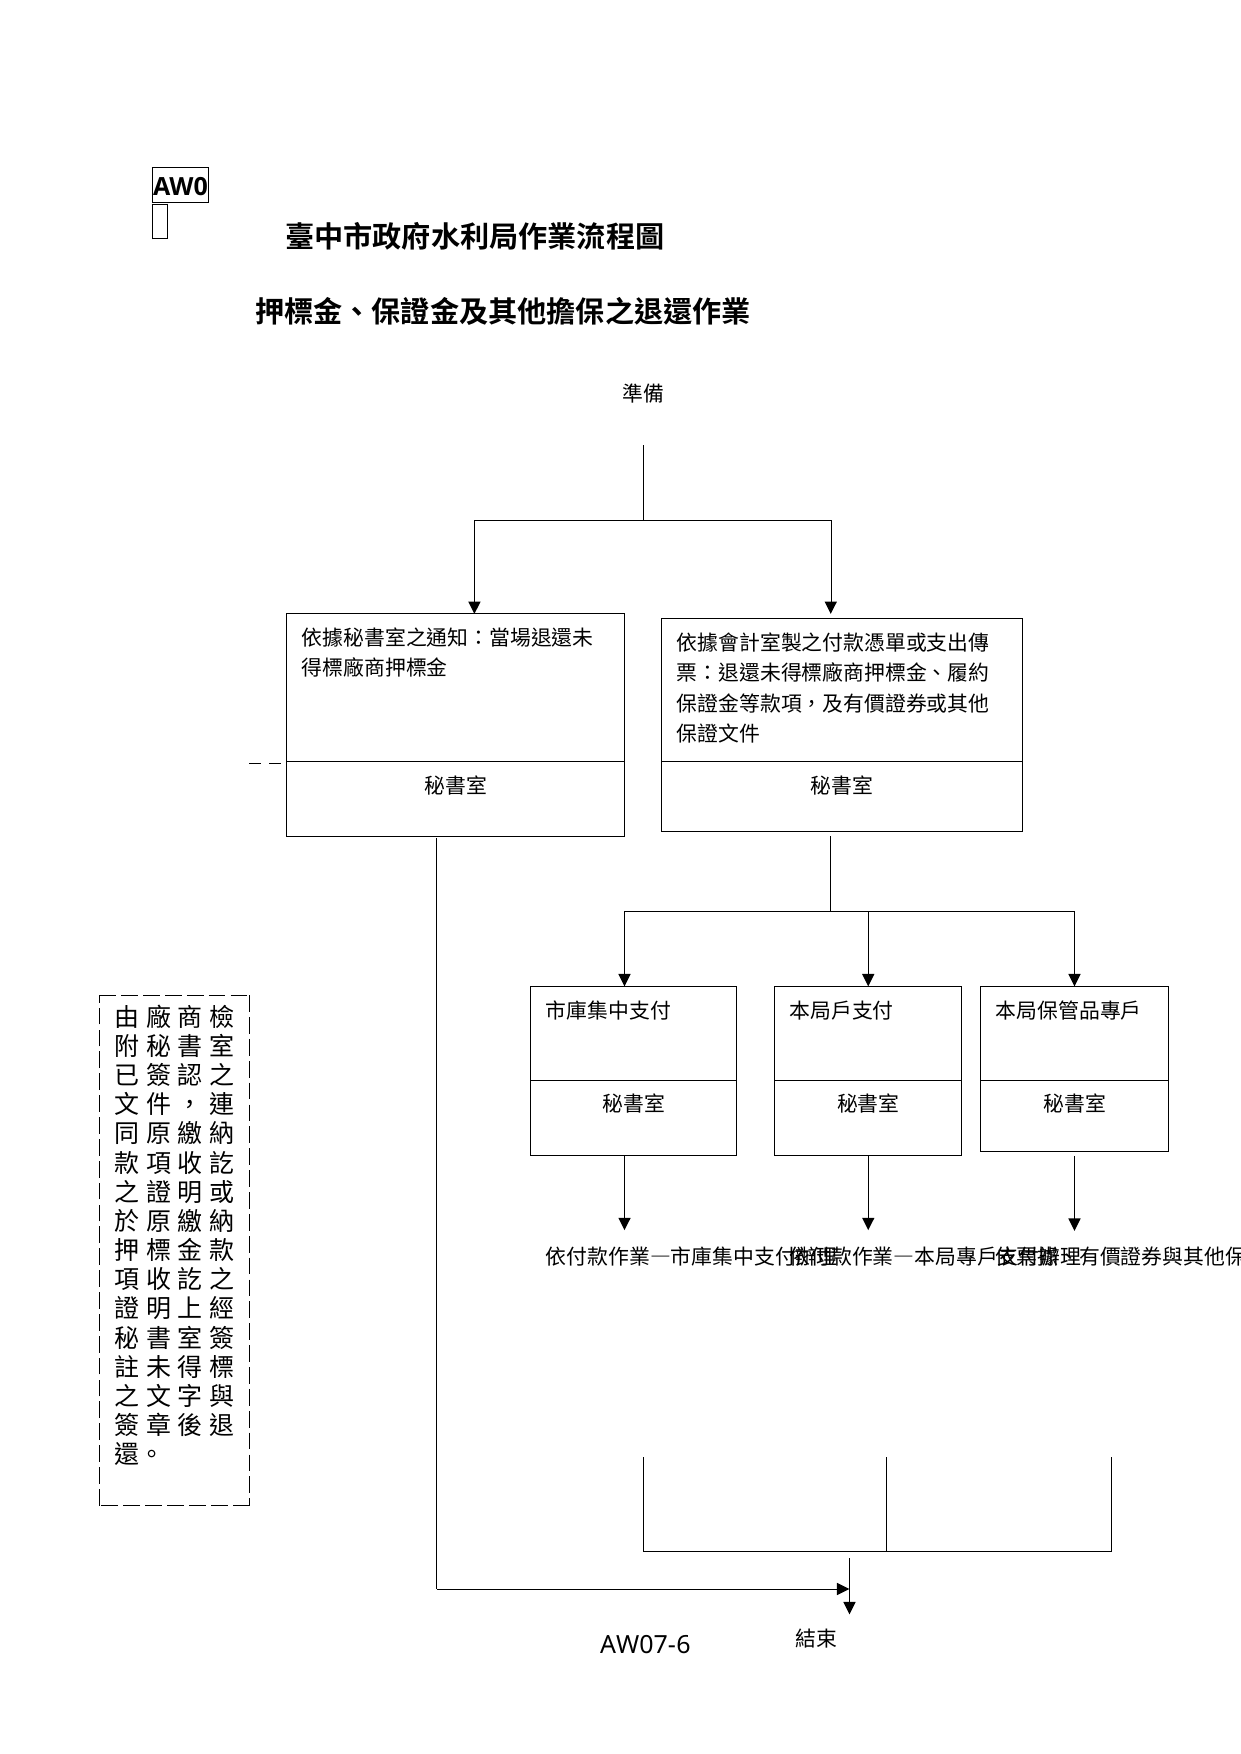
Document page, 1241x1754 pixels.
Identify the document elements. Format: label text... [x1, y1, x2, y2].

text 押標金、保證金及其他擔保之退還作業 [118, 272, 1122, 347]
text 臺中市政府水利局作業流程圖 [118, 197, 1122, 272]
